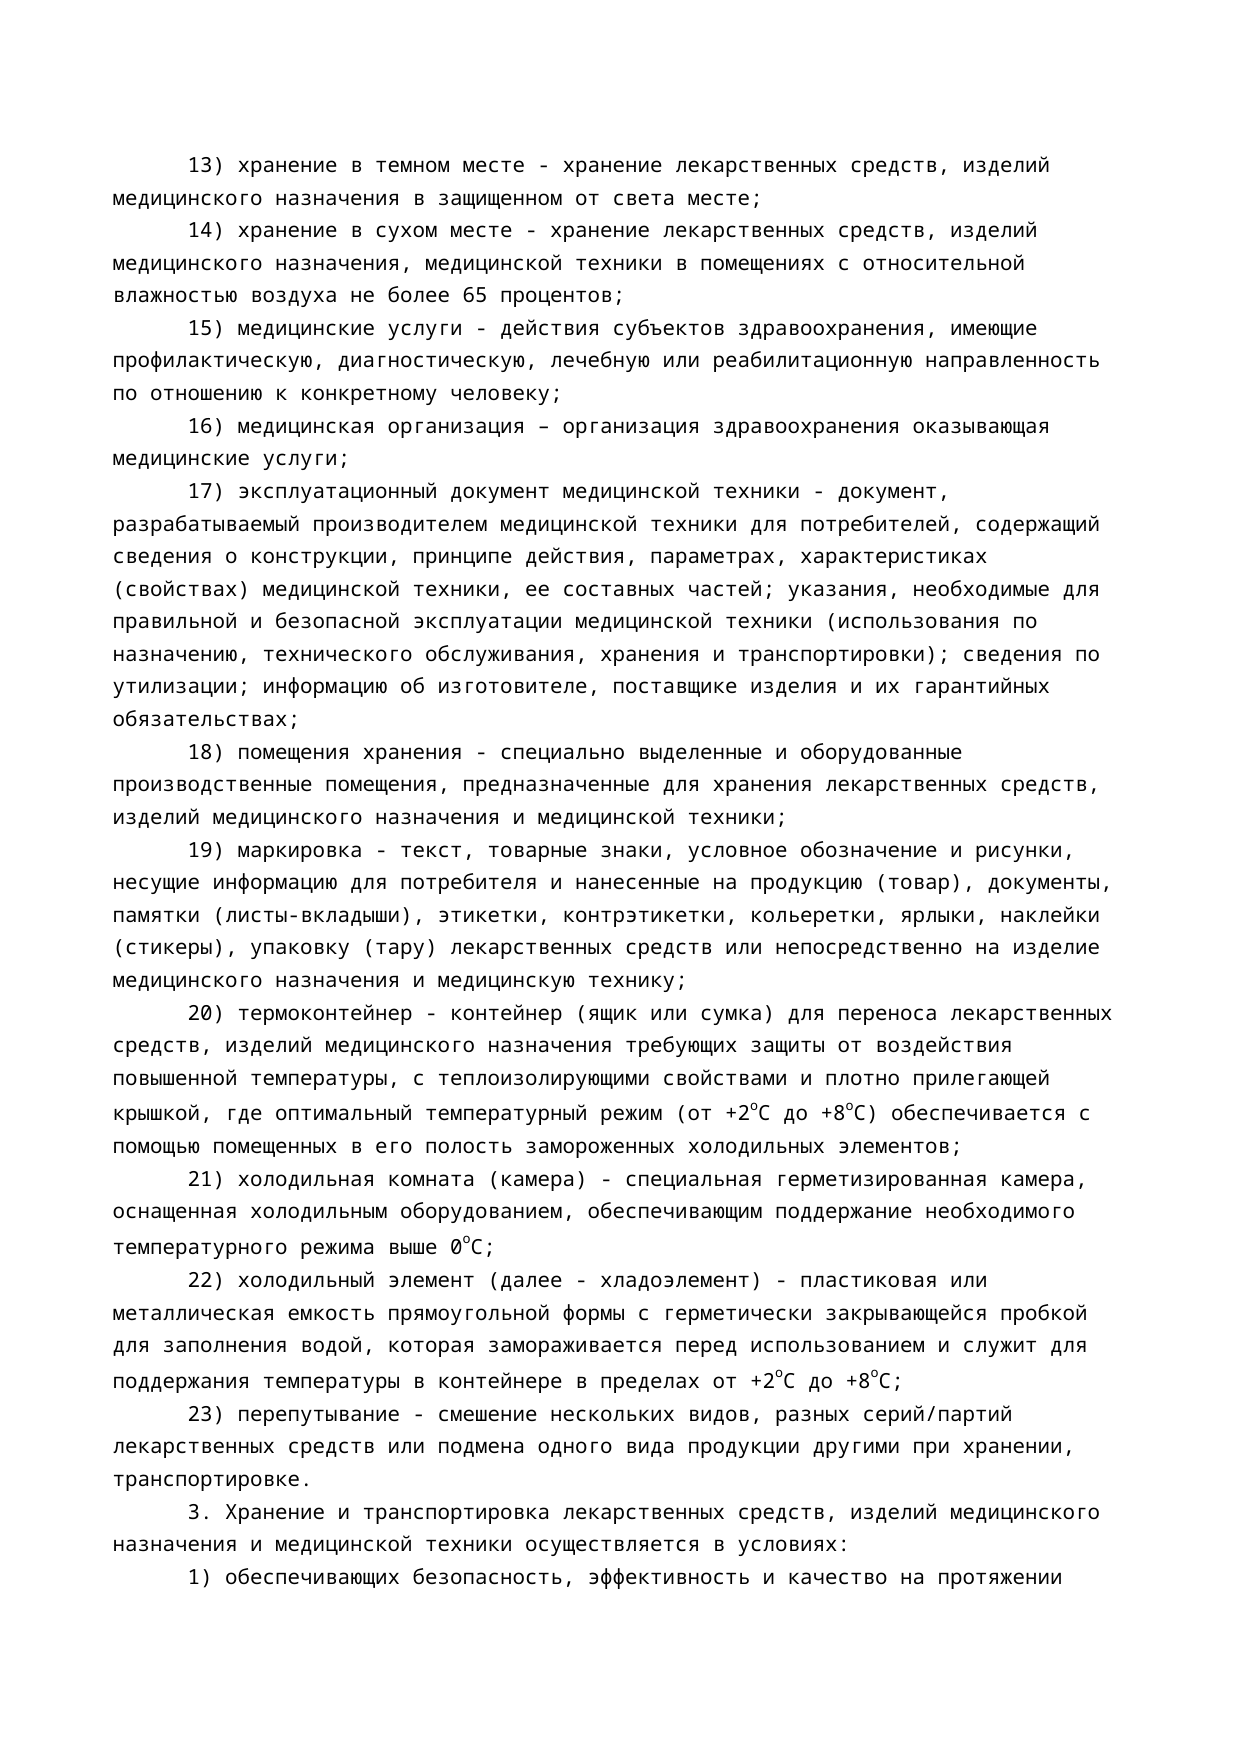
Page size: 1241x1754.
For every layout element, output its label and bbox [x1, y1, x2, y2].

text [112, 150, 1128, 1590]
